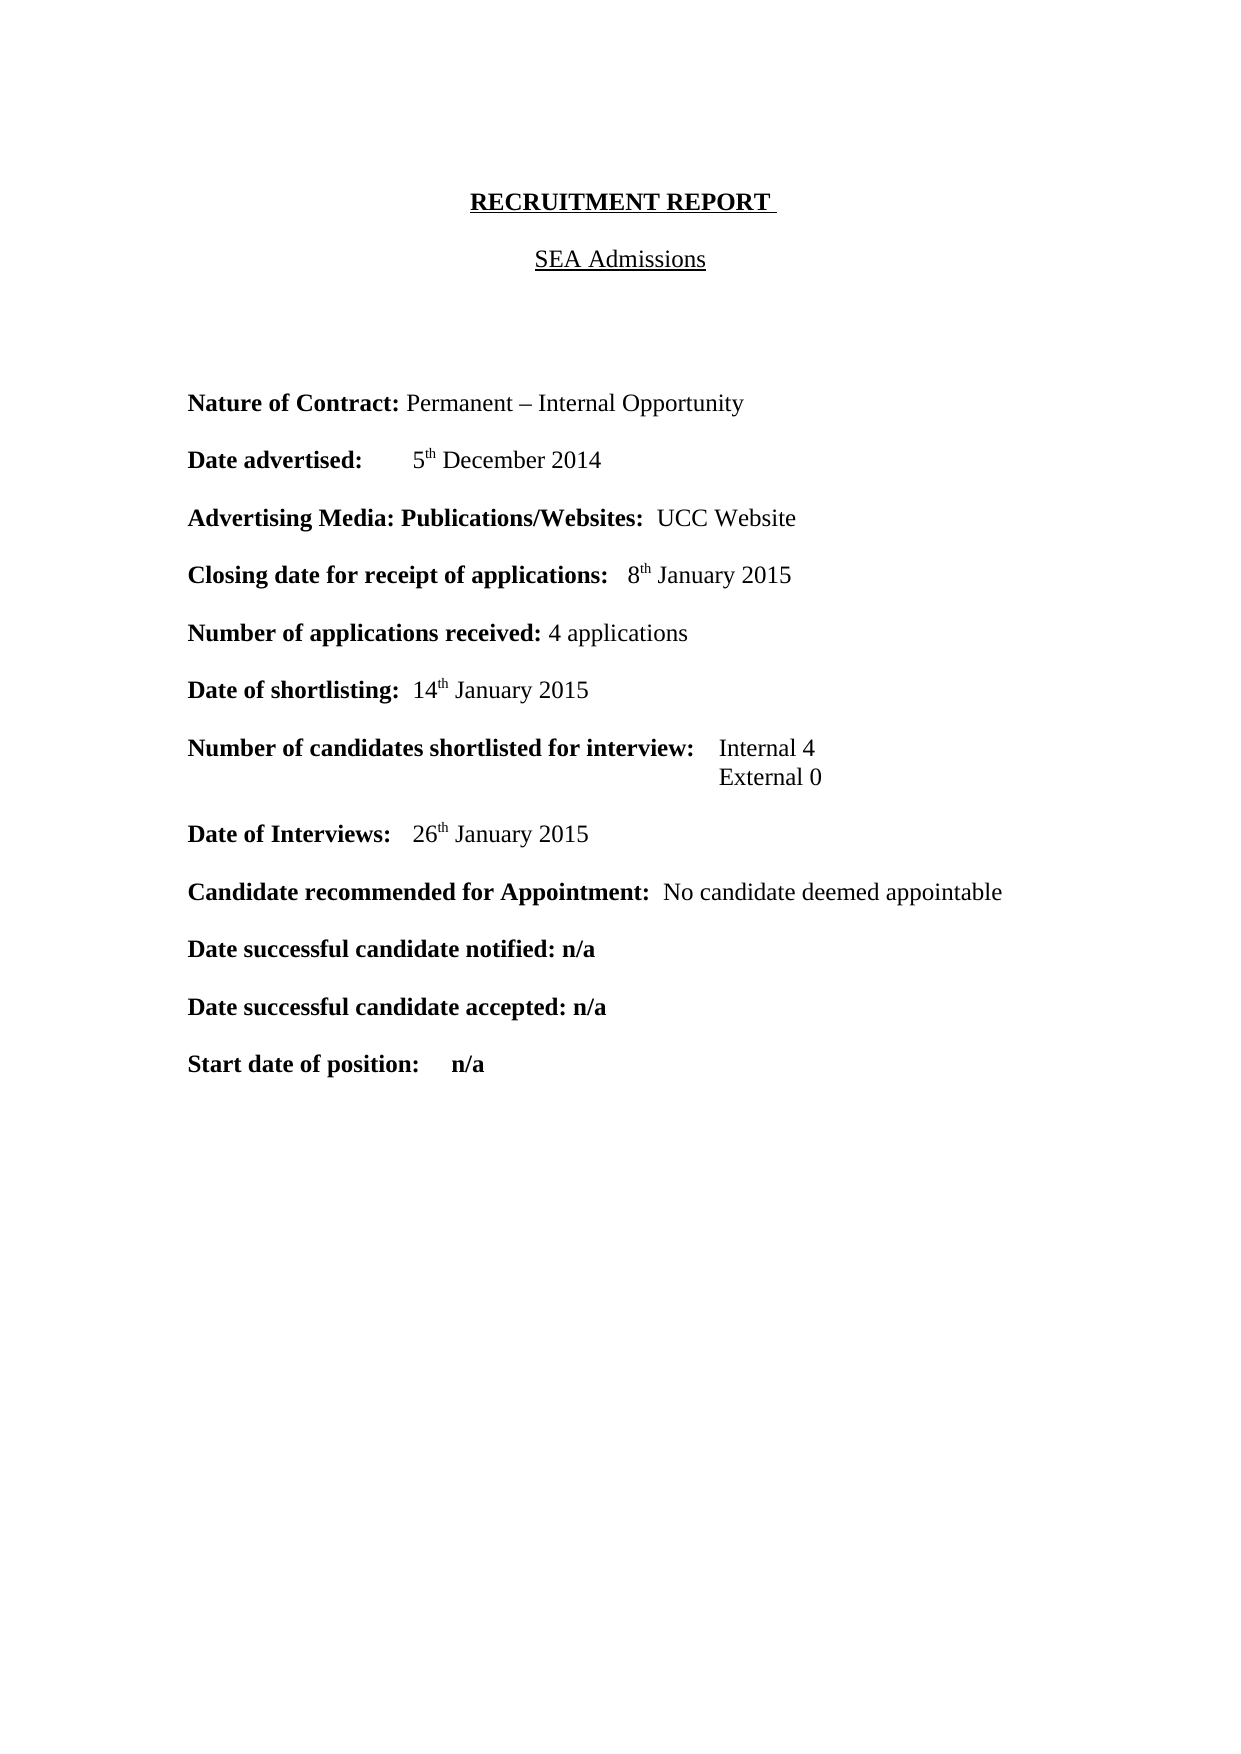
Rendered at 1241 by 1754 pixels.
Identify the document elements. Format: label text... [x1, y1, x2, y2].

text SEA Admissions [187, 244, 1053, 273]
text Date advertised: 5th December 2014 [187, 445, 1053, 474]
text RECRUITMENT REPORT [187, 100, 1053, 215]
text Number of candidates shortlisted for interview: Internal 4 [187, 733, 1053, 762]
text External 0 [187, 762, 1053, 790]
text Date of Interviews: 26th January 2015 [187, 819, 1053, 848]
text Number of applications received: 4 applications [187, 618, 1053, 647]
text Closing date for receipt of applications: 8th January 2015 [187, 560, 1053, 589]
text Advertising Media: Publications/Websites: UCC Website [187, 503, 1053, 532]
text Date of shortlisting: 14th January 2015 [187, 675, 1053, 704]
text Candidate recommended for Appointment: No candidate deemed appointable Date successful candidate notified: n/a Date successful candidate accepted: n/a Start date of position: n/a [187, 877, 1053, 1078]
text Nature of Contract: Permanent – Internal Opportunity [187, 388, 1053, 417]
